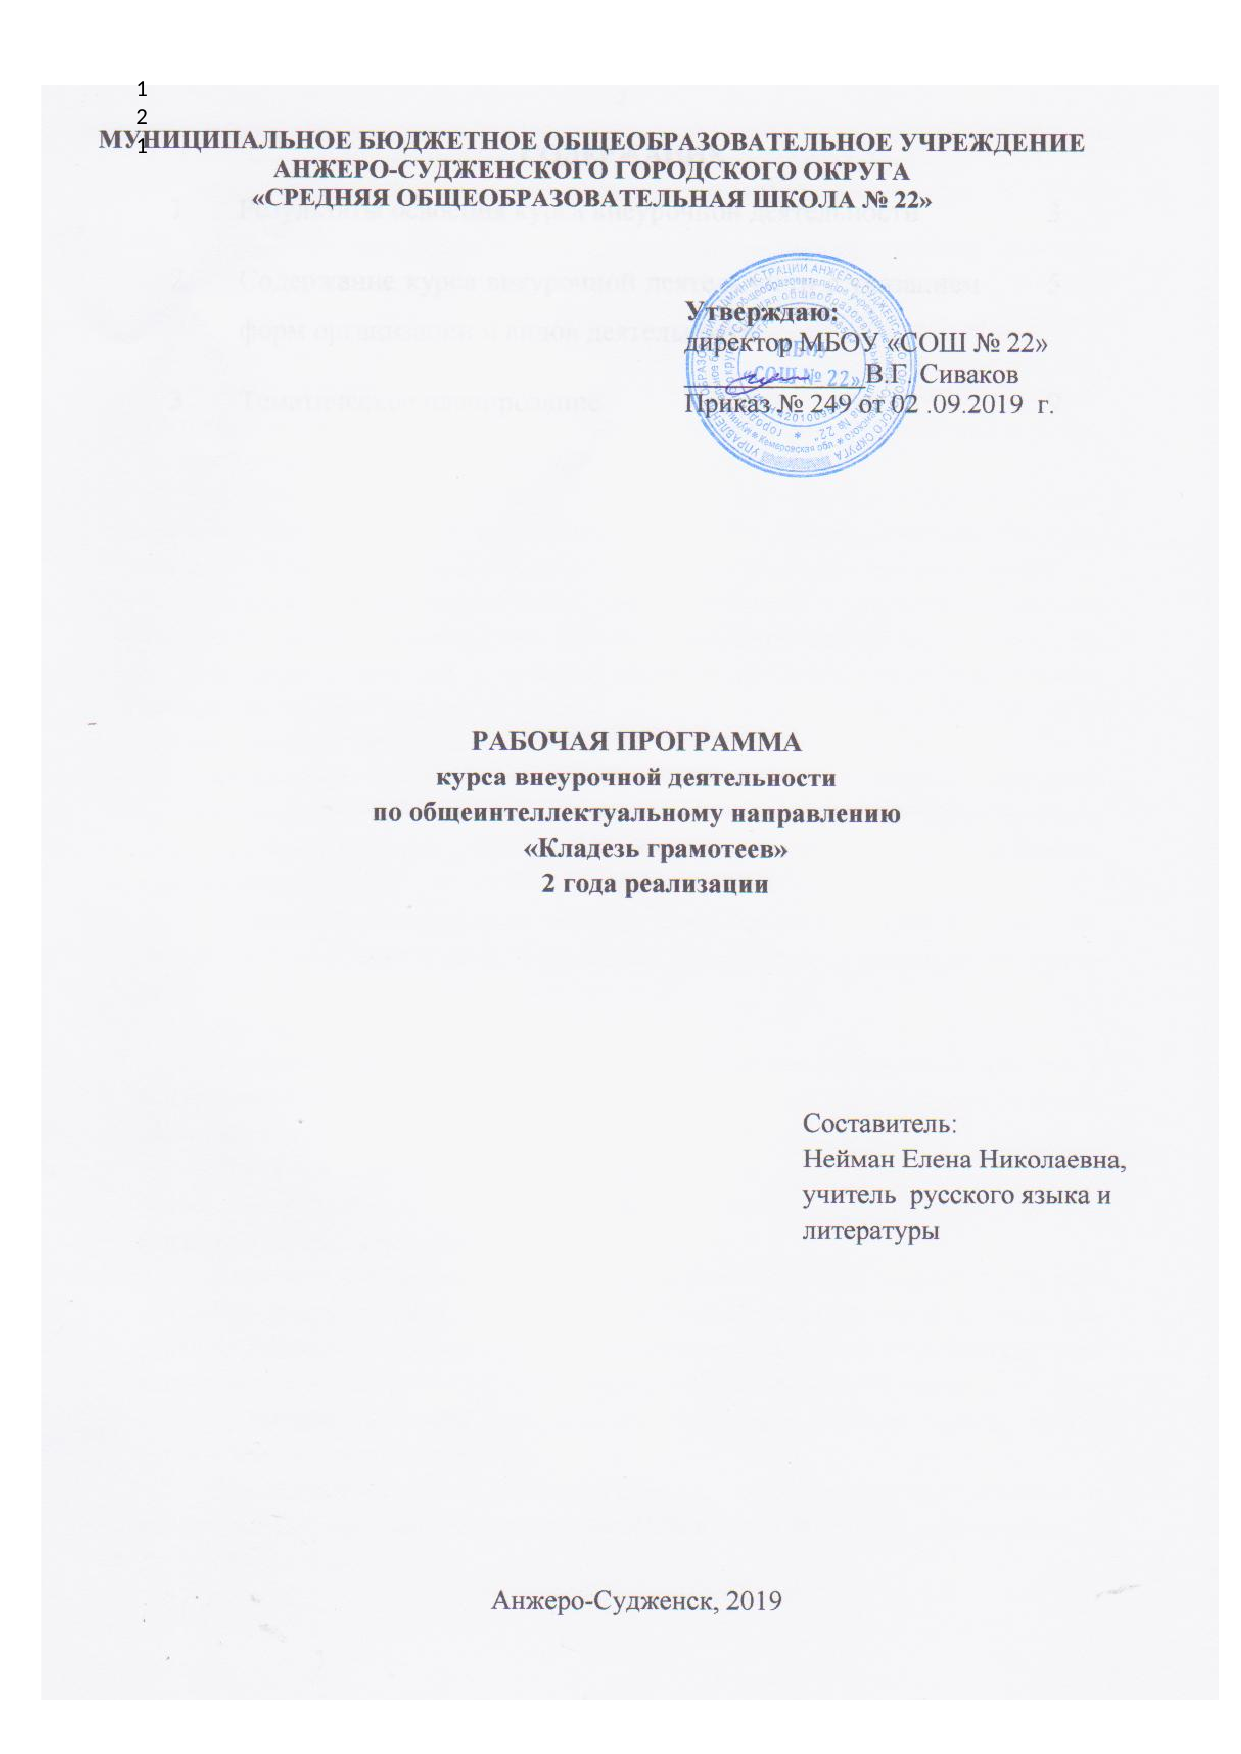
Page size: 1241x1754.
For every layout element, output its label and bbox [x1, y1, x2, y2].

picture [350, 687, 1219, 1703]
